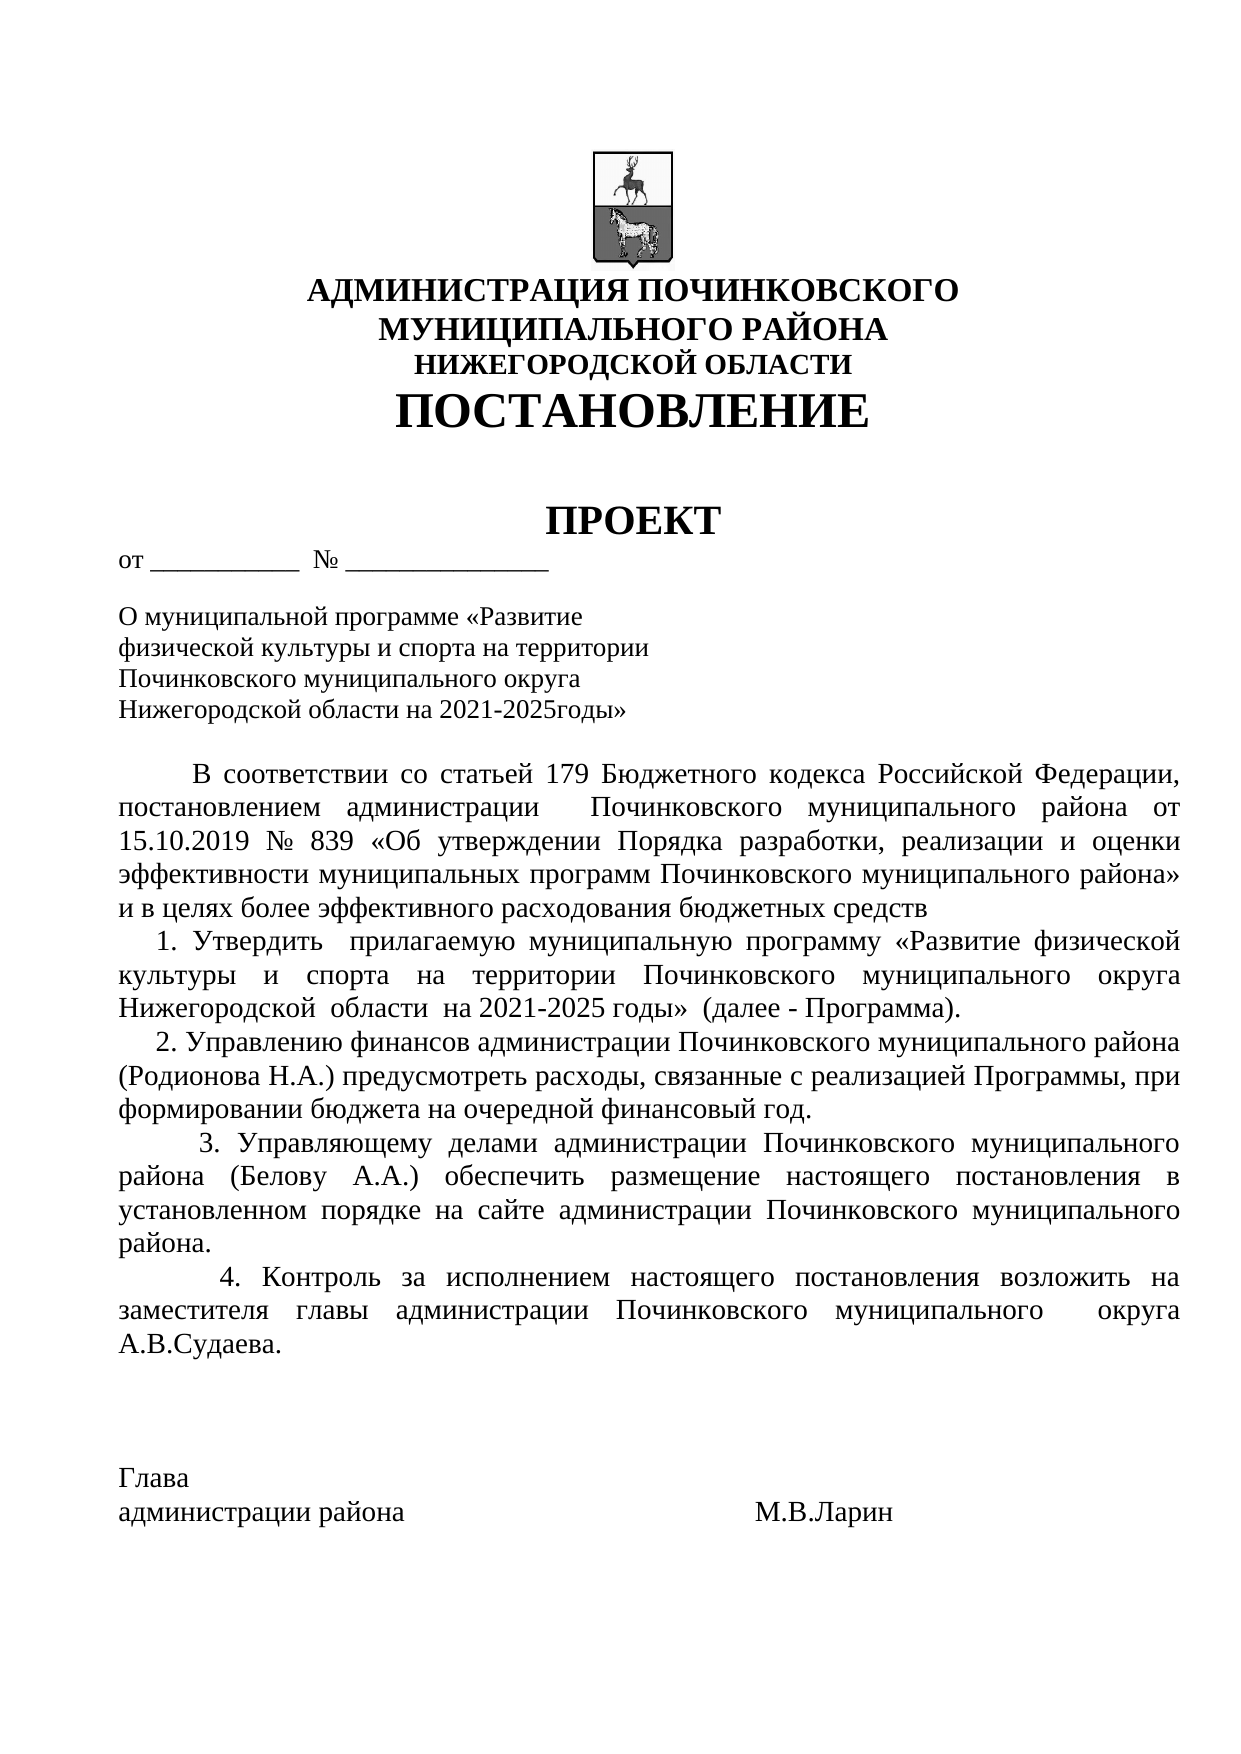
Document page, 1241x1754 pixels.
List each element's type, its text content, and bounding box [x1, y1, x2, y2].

table_header АДМИНИСТРАЦИЯ ПОЧИНКОВСКОГО МУНИЦИПАЛЬНОГО РАЙОНА НИЖЕГОРОДСКОЙ ОБЛАСТИ ПОСТАНОВЛЕНИЕ ПРОЕКТ [118, 150, 1148, 543]
text 2. Управлению финансов администрации Починковского муниципального района (Родионова Н.А.) предусмотреть расходы, связанные с реализацией Программы, при формировании бюджета на очередной финансовый год. [118, 1024, 1181, 1125]
text 3. Управляющему делами администрации Починковского муниципального района (Белову А.А.) обеспечить размещение настоящего постановления в установленном порядке на сайте администрации Починковского муниципального района. [118, 1125, 1181, 1259]
text администрации района М.В.Ларин [118, 1494, 1181, 1527]
picture [591, 149, 675, 271]
text О муниципальной программе «Развитие [118, 600, 1181, 631]
text Починковского муниципального округа [118, 662, 1181, 693]
text 4. Контроль за исполнением настоящего постановления возложить на заместителя главы администрации Починковского муниципального округа А.В.Судаева. [118, 1259, 1181, 1359]
text Глава [118, 1460, 1181, 1494]
list Утвердить прилагаемую муниципальную программу «Развитие физической культуры и спорта на территории Починковского муниципального округа Нижегородской области на 2021-2025 годы» (далее - Программа). [118, 923, 1181, 1024]
text В соответствии со статьей 179 Бюджетного кодекса Российской Федерации, постановлением администрации Починковского муниципального района от 15.10.2019 № 839 «Об утверждении Порядка разработки, реализации и оценки эффективности муниципальных программ Починковского муниципального района» и в целях более эффективного расходования бюджетных средств [118, 756, 1181, 923]
text физической культуры и спорта на территории [118, 631, 1181, 662]
text Нижегородской области на 2021-2025годы» [118, 693, 1181, 725]
text от ___________ № _______________ [118, 543, 1181, 575]
